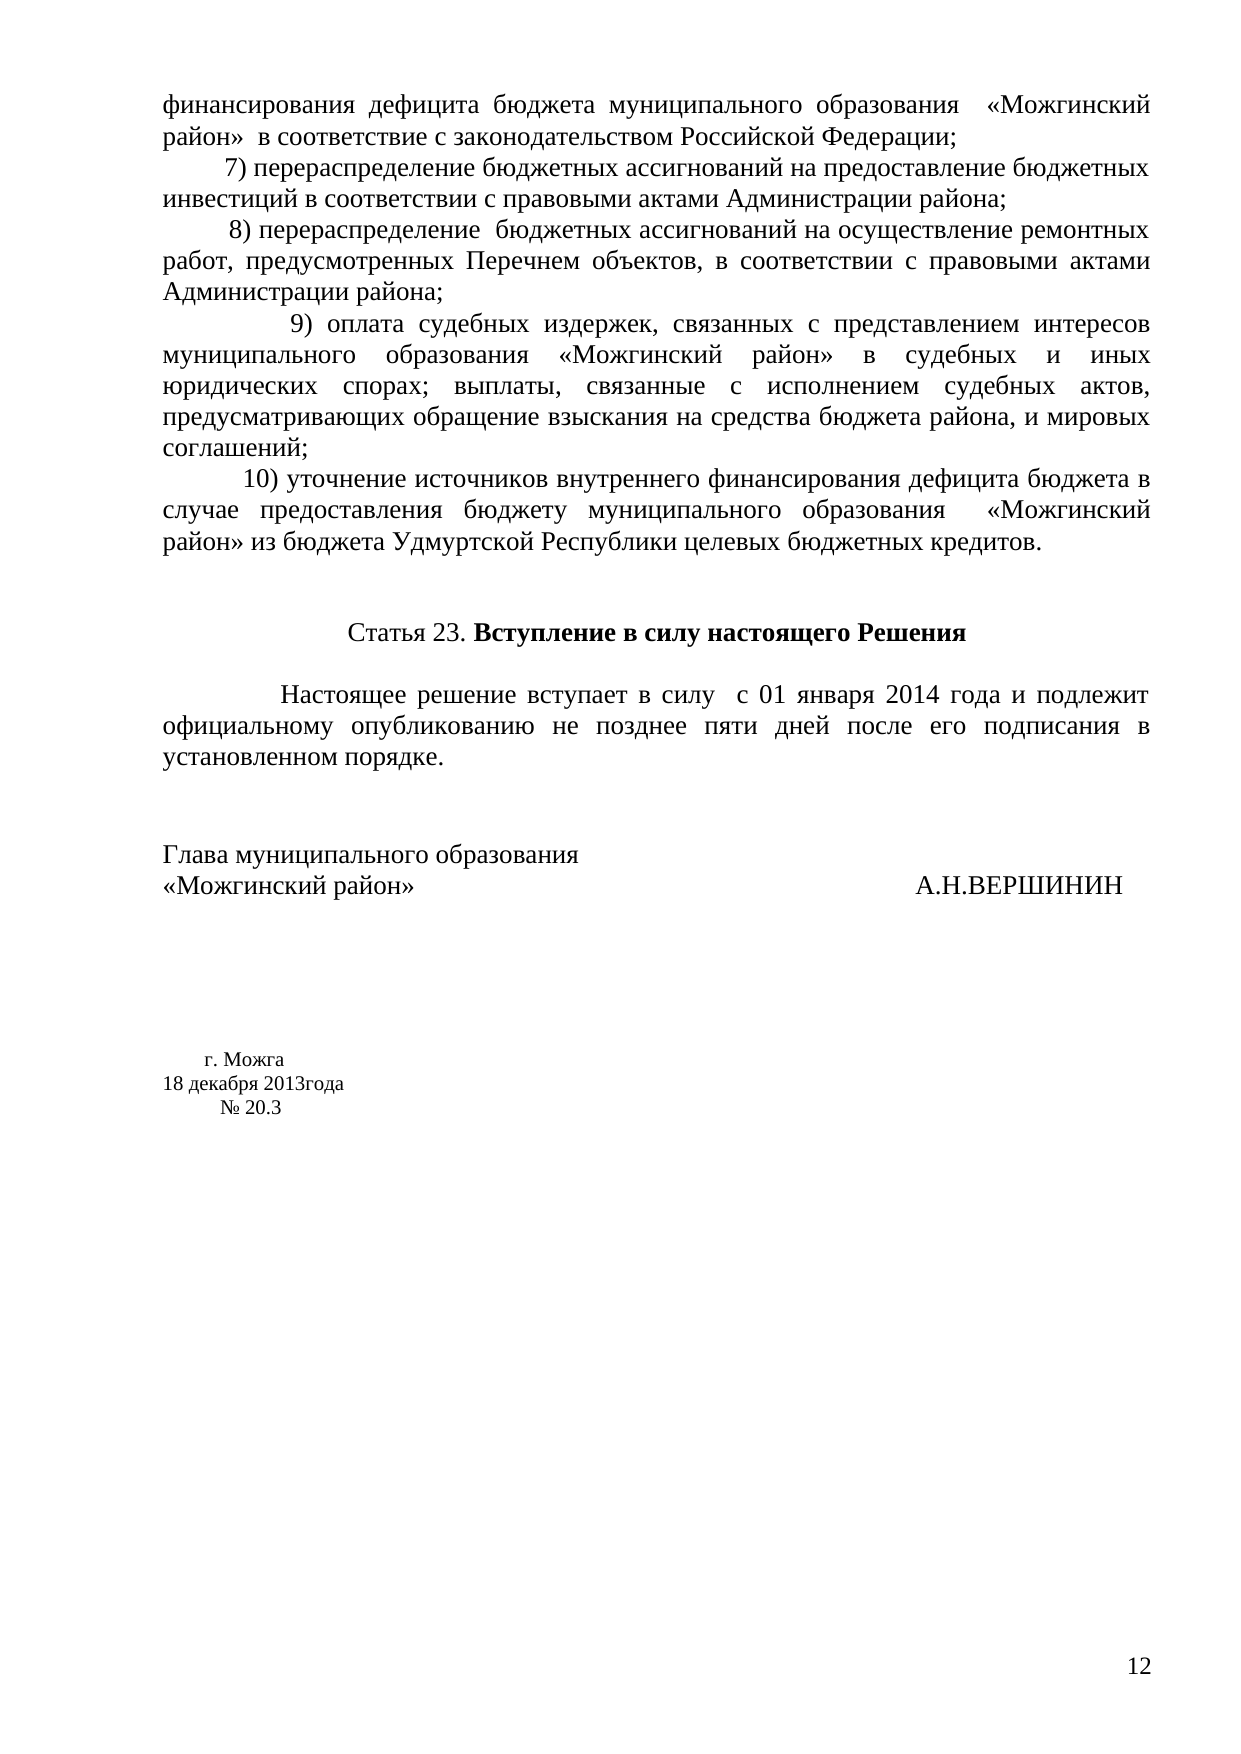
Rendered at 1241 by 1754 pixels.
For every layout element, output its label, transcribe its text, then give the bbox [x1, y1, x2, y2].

text 7) перераспределение бюджетных ассигнований на предоставление бюджетных инвестиций в соответствии с правовыми актами Администрации района; [162, 151, 1152, 213]
text 9) оплата судебных издержек, связанных с представлением интересов муниципального образования «Можгинский район» в судебных и иных юридических спорах; выплаты, связанные с исполнением судебных актов, предусматривающих обращение взыскания на средства бюджета района, и мировых соглашений; [162, 307, 1152, 462]
table_header г. Можга 18 декабря 2013года № 20.3 [151, 994, 486, 1131]
text 10) уточнение источников внутреннего финансирования дефицита бюджета в случае предоставления бюджету муниципального образования «Можгинский район» из бюджета Удмуртской Республики целевых бюджетных кредитов. [162, 462, 1152, 556]
text 8) перераспределение бюджетных ассигнований на осуществление ремонтных работ, предусмотренных Перечнем объектов, в соответствии с правовыми актами Администрации района; [162, 213, 1152, 307]
text Статья 23. Вступление в силу настоящего Решения [162, 616, 1152, 647]
text Глава муниципального образования [162, 838, 1152, 869]
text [162, 89, 1152, 151]
text Настоящее решение вступает в силу с 01 января 2014 года и подлежит официальному опубликованию не позднее пяти дней после его подписания в установленном порядке. [162, 678, 1152, 771]
text «Можгинский район» А.Н.ВЕРШИНИН [162, 869, 1152, 900]
